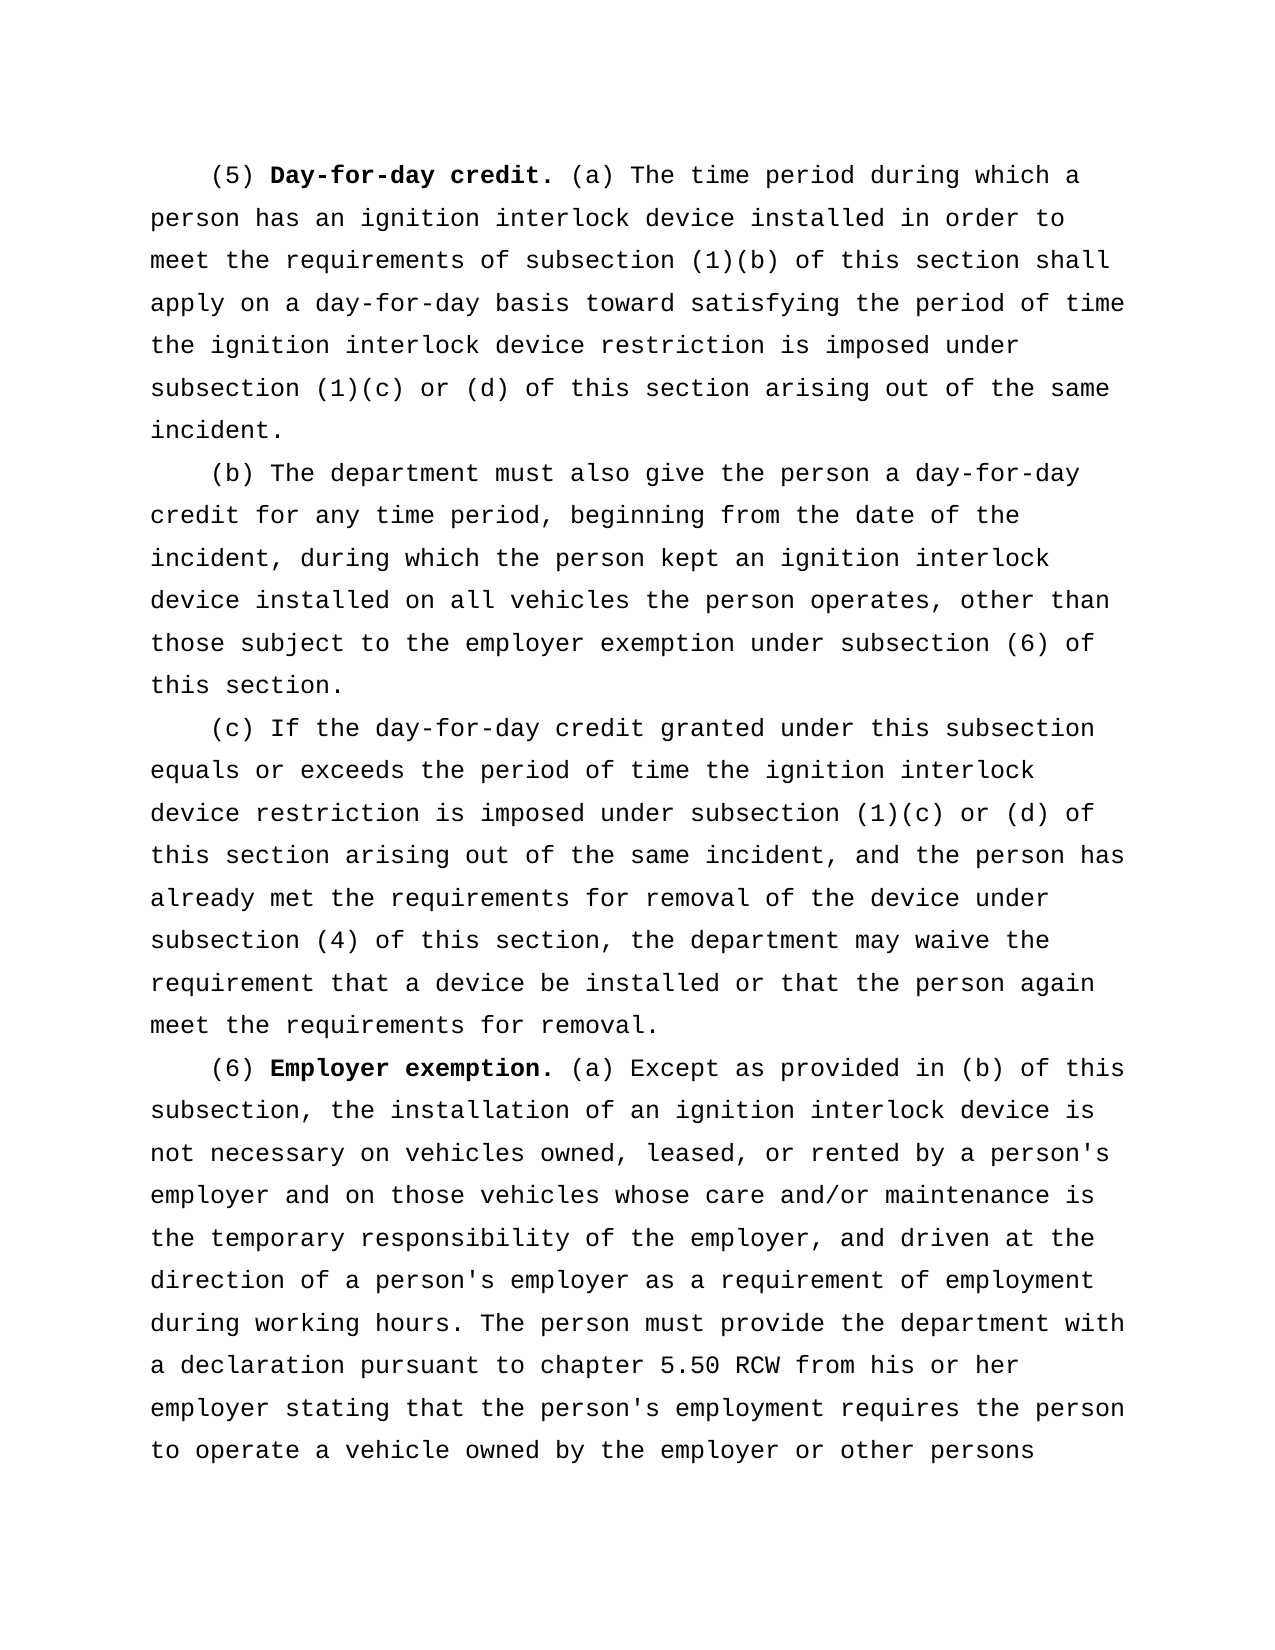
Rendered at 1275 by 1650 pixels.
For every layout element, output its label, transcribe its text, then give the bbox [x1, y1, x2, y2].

text (b) The department must also give the person a day-for-day credit for any time period, beginning from the date of the incident, during which the person kept an ignition interlock device installed on all vehicles the person operates, other than those subject to the employer exemption under subsection (6) of this section. [150, 447, 1125, 702]
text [150, 1042, 1125, 1467]
text (c) If the day-for-day credit granted under this subsection equals or exceeds the period of time the ignition interlock device restriction is imposed under subsection (1)(c) or (d) of this section arising out of the same incident, and the person has already met the requirements for removal of the device under subsection (4) of this section, the department may waive the requirement that a device be installed or that the person again meet the requirements for removal. [150, 702, 1125, 1042]
text (5) Day-for-day credit. (a) The time period during which a person has an ignition interlock device installed in order to meet the requirements of subsection (1)(b) of this section shall apply on a day-for-day basis toward satisfying the period of time the ignition interlock device restriction is imposed under subsection (1)(c) or (d) of this section arising out of the same incident. [150, 150, 1125, 447]
